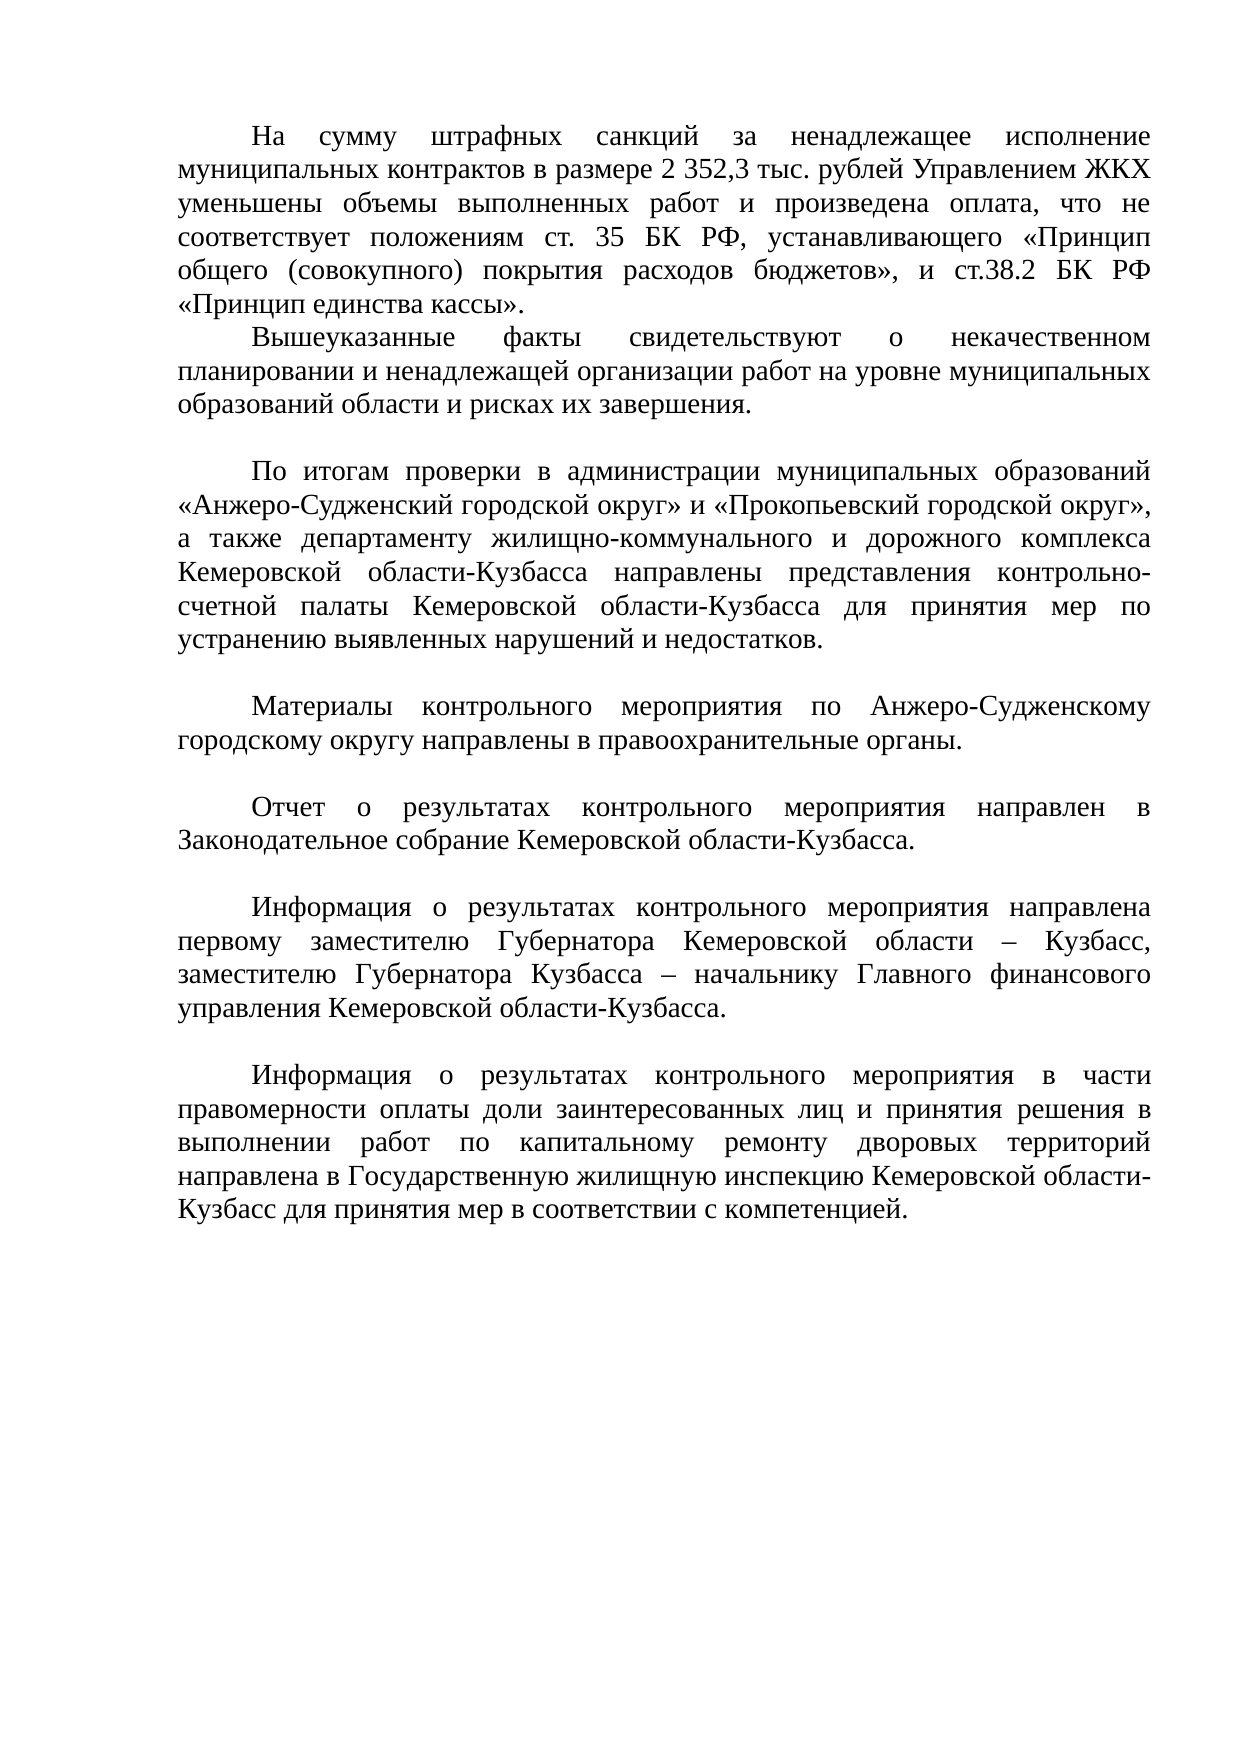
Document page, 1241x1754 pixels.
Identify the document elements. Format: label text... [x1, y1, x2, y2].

text На сумму штрафных санкций за ненадлежащее исполнение муниципальных контрактов в размере 2 352,3 тыс. рублей Управлением ЖКХ уменьшены объемы выполненных работ и произведена оплата, что не соответствует положениям ст. 35 БК РФ, устанавливающего «Принцип общего (совокупного) покрытия расходов бюджетов», и ст.38.2 БК РФ «Принцип единства кассы». [177, 118, 1152, 319]
text Информация о результатах контрольного мероприятия в части правомерности оплаты доли заинтересованных лиц и принятия решения в выполнении работ по капитальному ремонту дворовых территорий направлена в Государственную жилищную инспекцию Кемеровской области-Кузбасс для принятия мер в соответствии с компетенцией. [177, 1057, 1152, 1225]
text Отчет о результатах контрольного мероприятия направлен в Законодательное собрание Кемеровской области-Кузбасса. [177, 789, 1152, 856]
text Информация о результатах контрольного мероприятия направлена первому заместителю Губернатора Кемеровской области – Кузбасс, заместителю Губернатора Кузбасса – начальнику Главного финансового управления Кемеровской области-Кузбасса. [177, 889, 1152, 1024]
text Материалы контрольного мероприятия по Анжеро-Судженскому городскому округу направлены в правоохранительные органы. [177, 688, 1152, 755]
text По итогам проверки в администрации муниципальных образований «Анжеро-Судженский городской округ» и «Прокопьевский городской округ», а также департаменту жилищно-коммунального и дорожного комплекса Кемеровской области-Кузбасса направлены представления контрольно-счетной палаты Кемеровской области-Кузбасса для принятия мер по устранению выявленных нарушений и недостатков. [177, 453, 1152, 655]
text Вышеуказанные факты свидетельствуют о некачественном планировании и ненадлежащей организации работ на уровне муниципальных образований области и рисках их завершения. [177, 319, 1152, 420]
